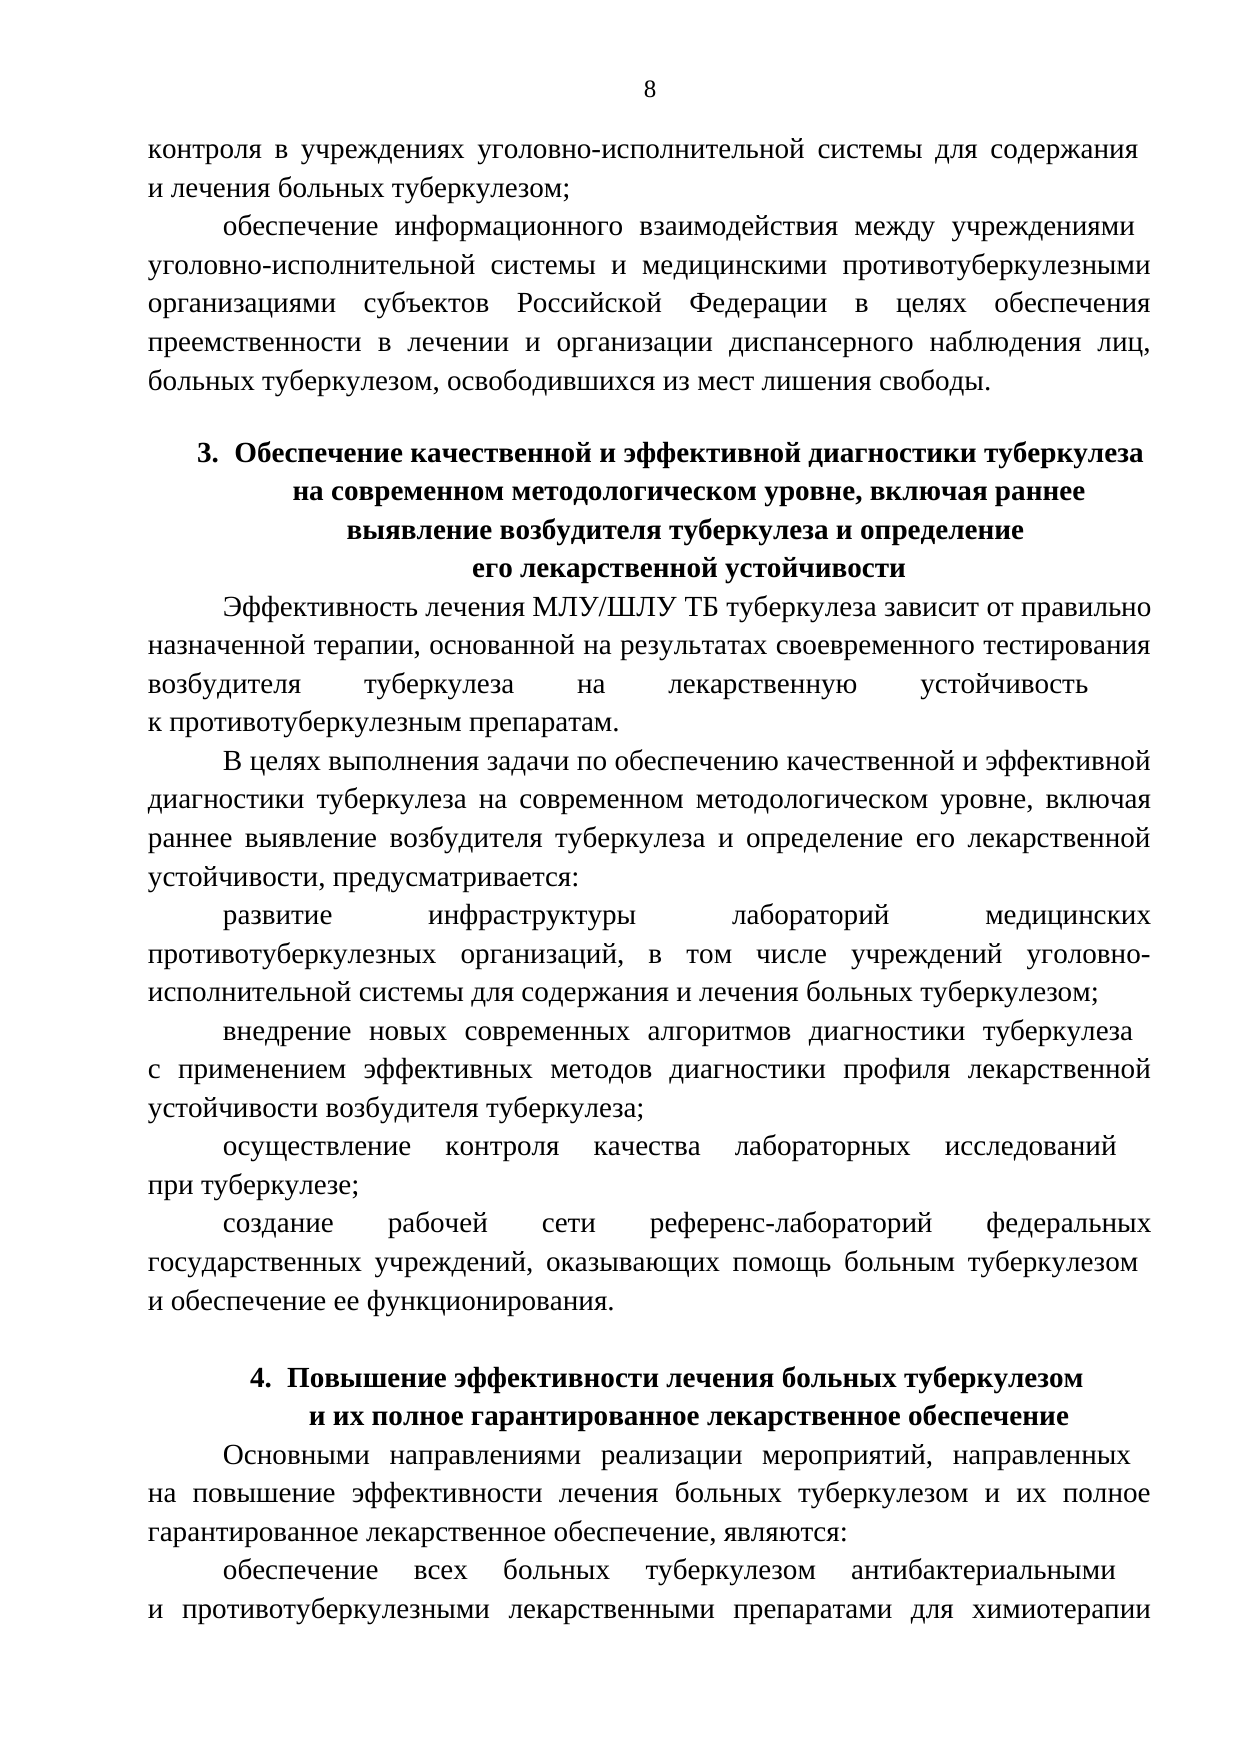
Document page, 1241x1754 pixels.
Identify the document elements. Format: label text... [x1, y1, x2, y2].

text внедрение новых современных алгоритмов диагностики туберкулеза с применением эффективных методов диагностики профиля лекарственной устойчивости возбудителя туберкулеза; [148, 1013, 1152, 1123]
text развитие инфраструктуры лабораторий медицинских противотуберкулезных организаций, в том числе учреждений уголовно-исполнительной системы для содержания и лечения больных туберкулезом; [148, 897, 1152, 1008]
list Обеспечение качественной и эффективной диагностики туберкулеза на современном методологическом уровне, включая раннее выявление возбудителя туберкулеза и определение его лекарственной устойчивости [189, 435, 1152, 584]
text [148, 1552, 1152, 1624]
text обеспечение информационного взаимодействия между учреждениями уголовно-исполнительной системы и медицинскими противотуберкулезными организациями субъектов Российской Федерации в целях обеспечения преемственности в лечении и организации диспансерного наблюдения лиц, больных туберкулезом, освободившихся из мест лишения свободы. [148, 208, 1152, 396]
text создание рабочей сети референс-лабораторий федеральных государственных учреждений, оказывающих помощь больным туберкулезом и обеспечение ее функционирования. [148, 1206, 1152, 1316]
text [148, 131, 1152, 203]
list Повышение эффективности лечения больных туберкулезом и их полное гарантированное лекарственное обеспечение [189, 1360, 1152, 1432]
text осуществление контроля качества лабораторных исследований при туберкулезе; [148, 1128, 1152, 1201]
text Эффективность лечения МЛУ/ШЛУ ТБ туберкулеза зависит от правильно назначенной терапии, основанной на результатах своевременного тестирования возбудителя туберкулеза на лекарственную устойчивость к противотуберкулезным препаратам. [148, 589, 1152, 738]
text В целях выполнения задачи по обеспечению качественной и эффективной диагностики туберкулеза на современном методологическом уровне, включая раннее выявление возбудителя туберкулеза и определение его лекарственной устойчивости, предусматривается: [148, 743, 1152, 892]
text Основными направлениями реализации мероприятий, направленных на повышение эффективности лечения больных туберкулезом и их полное гарантированное лекарственное обеспечение, являются: [148, 1437, 1152, 1547]
